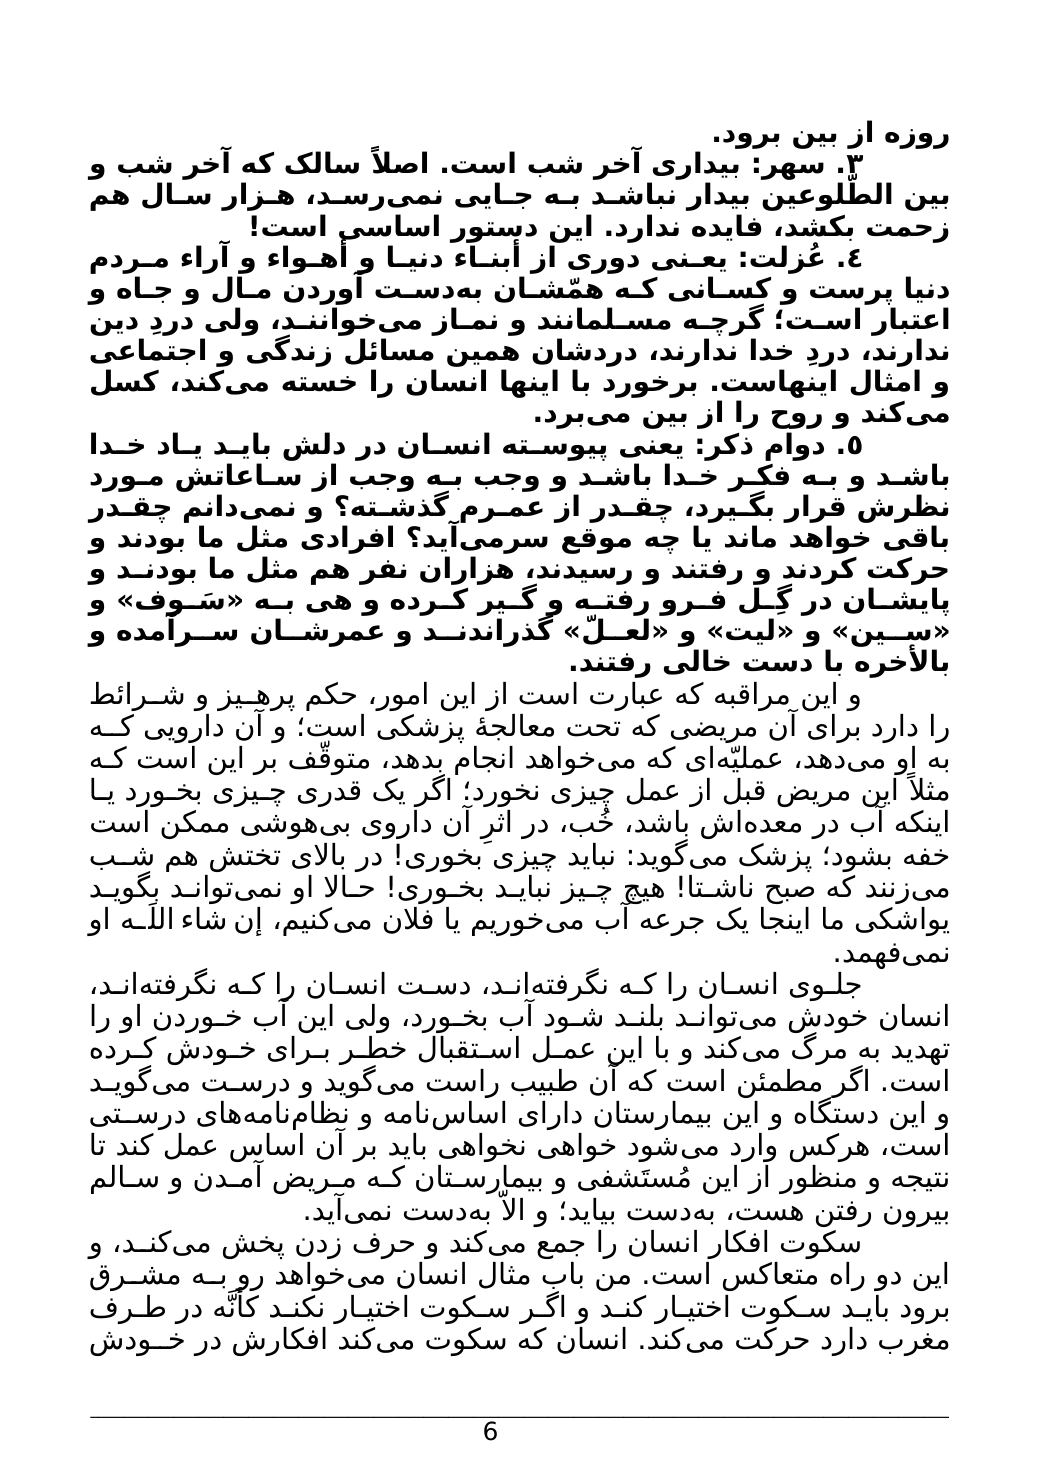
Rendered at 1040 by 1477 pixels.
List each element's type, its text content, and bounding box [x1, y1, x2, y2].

text ٥. دوام ذکر: یعنی پیوسته انسان در دلش باید یاد خدا باشد و به فکر خدا باشد و وجب به وجب از ساعاتش مورد نظرش قرار بگیرد، چقدر از عمرم گذشته؟ و نمی‌دانم چقدر باقی خواهد ماند یا چه موقع سرمی‌آید؟ افرادی مثل ما بودند و حرکت کردند و رفتند و رسیدند، هزاران نفر هم مثل ما بودند و پایشان در گِل فرو رفته و گیر کرده و هی به «سَوف» و «سین» و «لیت» و «لعلّ» گذراندند و عمرشان سرآمده و بالأخره با دست خالی رفتند. [89, 429, 951, 678]
text ٤. عُزلت: یعنی دوری از أبناء دنیا و أهواء و آراء مردم دنیا پرست و کسانی که همّشان به‌دست آوردن مال و جاه و اعتبار است؛ گرچه مسلمانند و نماز می‌خوانند، ولی دردِ دین ندارند، دردِ خدا ندارند، دردشان همین مسائل زندگی و اجتماعی و امثال اینهاست. برخورد با اینها انسان را خسته می‌کند، کسل می‌کند و روح را از بین می‌برد. [89, 242, 951, 429]
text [89, 1227, 951, 1356]
text و این مراقبه که عبارت است از این امور، حکم پرهیز و شرائط را دارد برای آن مریضی که تحت معالجۀ پزشکی است؛ و آن دارویی که به او می‌دهد، عملیّه‌ای که می‌خواهد انجام بدهد، متوقّف بر این است که مثلاً این مریض قبل از عمل چیزی نخورد؛ اگر یک قدری چیزی بخورد یا اینکه آب در معده‌اش باشد، خُب، در اثرِ آن داروی بی‌هوشی ممکن است خفه بشود؛ پزشک می‌گوید: نباید چیزی بخوری! در بالای تختش هم شب می‌زنند که صبح ناشتا! هیچ چیز نباید بخوری! حالا او نمی‌تواند بگوید یواشکی ما اینجا یک جرعه آب می‌خوریم یا فلان می‌کنیم، إن شاء اللَه او نمی‌فهمد. [89, 678, 951, 969]
text جلوی انسان را که نگرفته‌اند، دست انسان را که نگرفته‌اند، انسان خودش می‌تواند بلند شود آب بخورد، ولی این آب خوردن او را تهدید به مرگ می‌کند و با این عمل استقبال خطر برای خودش کرده است. اگر مطمئن است که آن طبیب راست می‌گوید و درست می‌گوید و این دستگاه و این بیمارستان دارای اساس‌نامه و نظام‌نامه‌های درستی است، هرکس وارد می‌شود خواهی نخواهی باید بر آن اساس عمل کند تا نتیجه و منظور از این مُستَشفی و بیمارستان که مریض آمدن و سالم بیرون رفتن هست، به‌دست بیاید؛ و الاّ به‌دست نمی‌آید. [89, 969, 951, 1227]
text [89, 118, 951, 149]
text ٣. سهر: بیداری آخر شب است. اصلاً سالک که آخر شب و بین الطّلوعین بیدار نباشد به جایی نمی‌رسد، هزار سال هم زحمت بکشد، فایده ندارد. این دستور اساسی است! [89, 149, 951, 242]
